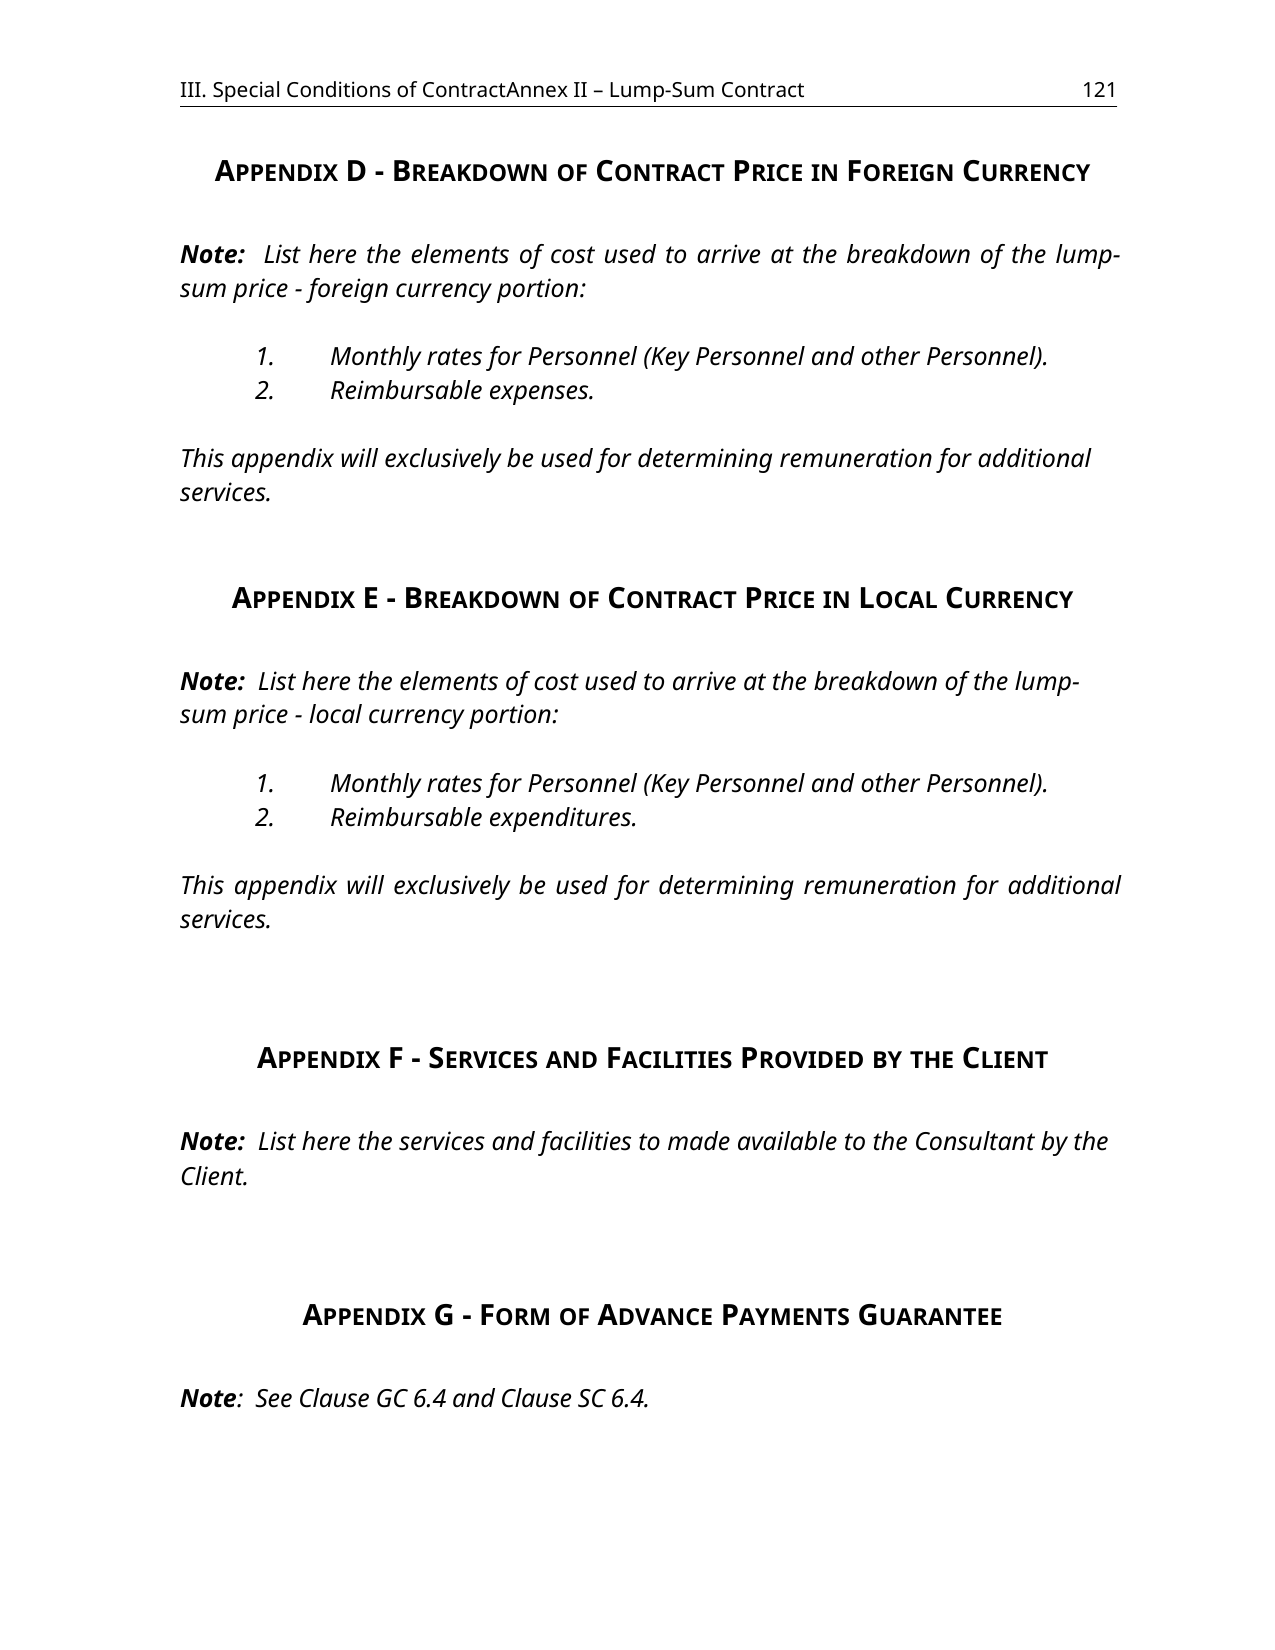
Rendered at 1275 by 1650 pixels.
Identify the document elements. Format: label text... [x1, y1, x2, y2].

subtitle Appendix D - Breakdown of Contract Price in Foreign Currency [180, 150, 1125, 190]
subtitle Appendix G - Form of Advance Payments Guarantee [180, 1294, 1125, 1334]
subtitle Appendix F - Services and Facilities Provided by the Client [180, 1038, 1125, 1077]
list Note: List here the services and facilities to made available to the Consultant by the Client. [180, 1124, 1125, 1192]
text 2. Reimbursable expenses. [255, 372, 1125, 407]
subtitle Appendix E - Breakdown of Contract Price in Local Currency [180, 577, 1125, 617]
text 1. Monthly rates for Personnel (Key Personnel and other Personnel). [255, 338, 1125, 372]
list Note: List here the elements of cost used to arrive at the breakdown of the lump-sum price - local currency portion: [180, 663, 1125, 731]
list Note: List here the elements of cost used to arrive at the breakdown of the lump-sum price - foreign currency portion: [180, 236, 1125, 304]
text 1. Monthly rates for Personnel (Key Personnel and other Personnel). [255, 765, 1125, 799]
text This appendix will exclusively be used for determining remuneration for additional services. [180, 441, 1125, 509]
text 2. Reimbursable expenditures. [255, 799, 1125, 833]
list Note: See Clause GC 6.4 and Clause SC 6.4. [180, 1381, 1125, 1415]
text This appendix will exclusively be used for determining remuneration for additional services. [180, 867, 1125, 936]
